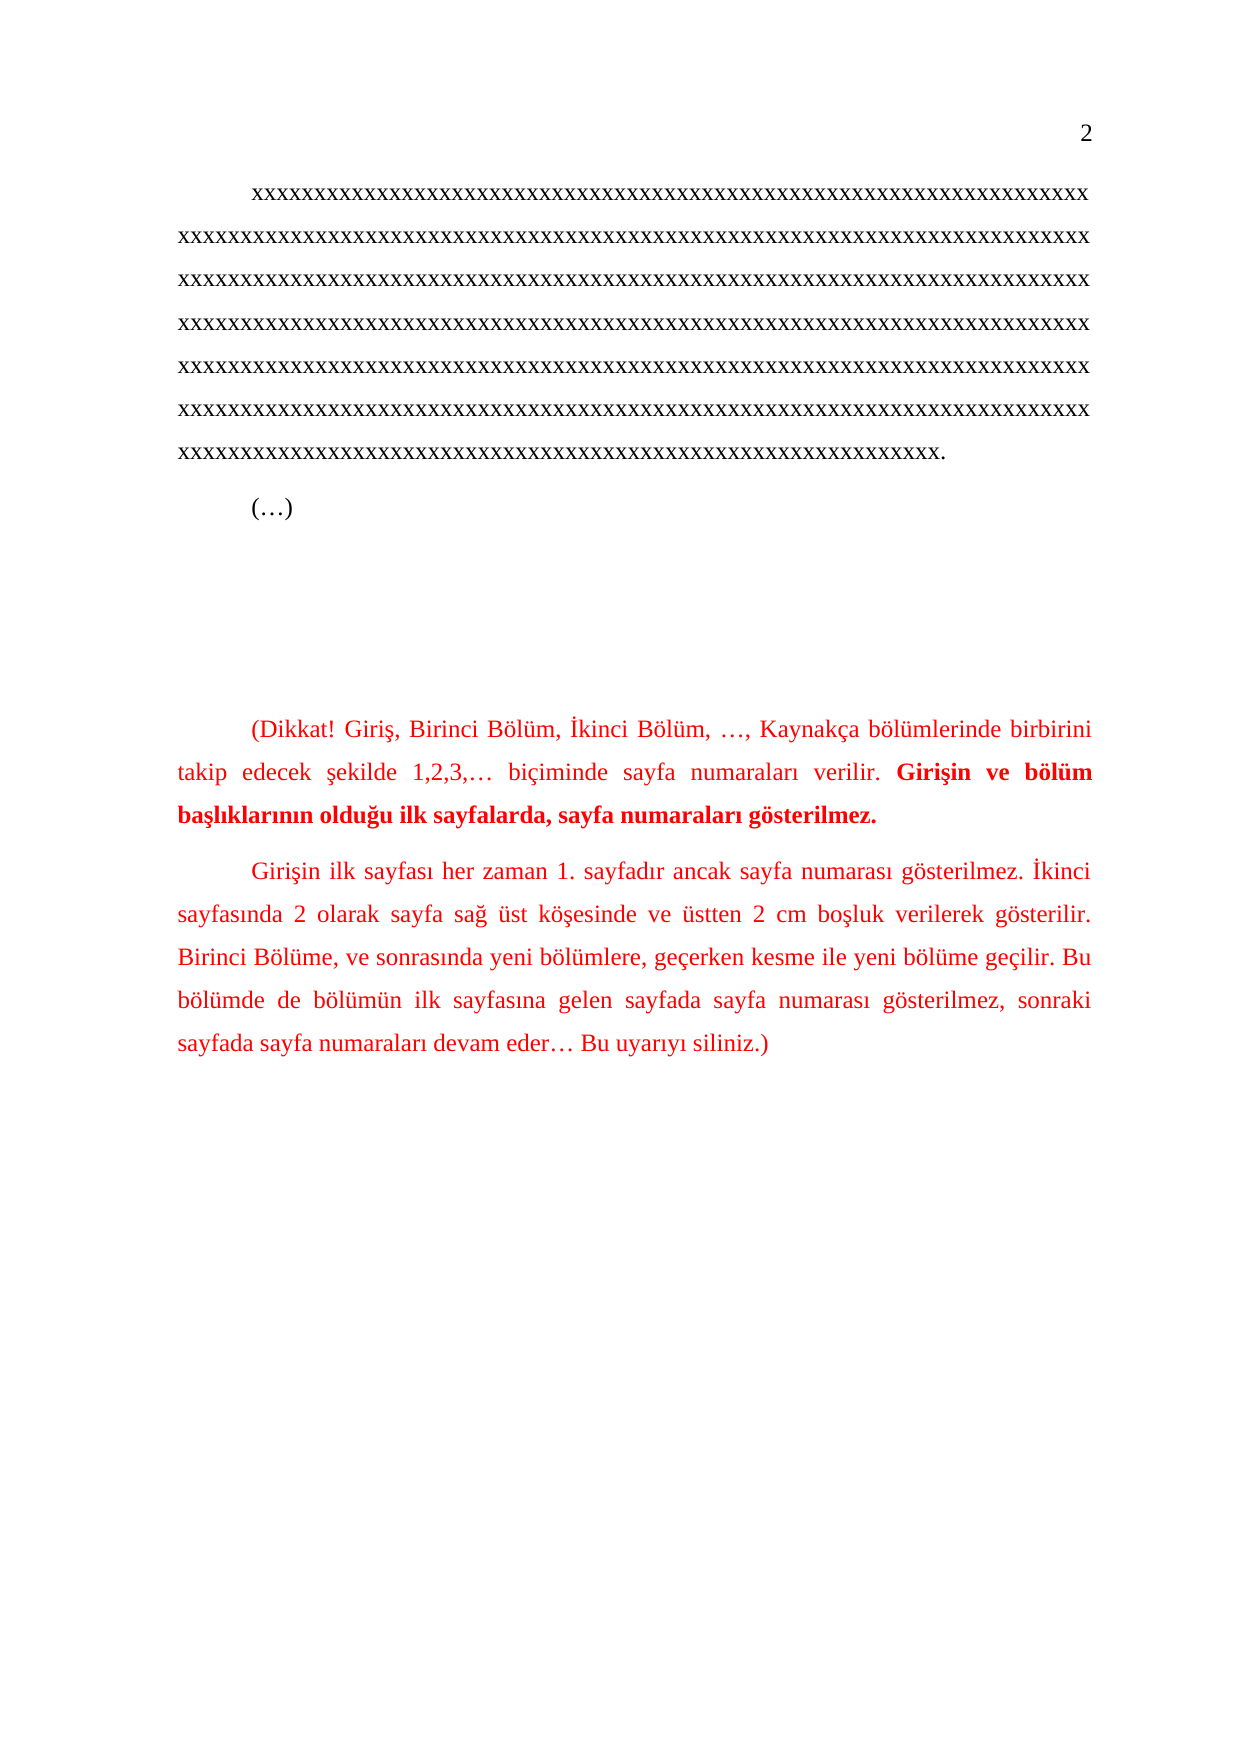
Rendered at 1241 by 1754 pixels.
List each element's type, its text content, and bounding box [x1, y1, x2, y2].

text Girişin ilk sayfası her zaman 1. sayfadır ancak sayfa numarası gösterilmez. İkinci sayfasında 2 olarak sayfa sağ üst köşesinde ve üstten 2 cm boşluk verilerek gösterilir. Birinci Bölüme, ve sonrasında yeni bölümlere, geçerken kesme ile yeni bölüme geçilir. Bu bölümde de bölümün ilk sayfasına gelen sayfada sayfa numarası gösterilmez, sonraki sayfada sayfa numaraları devam eder… Bu uyarıyı siliniz.) [177, 856, 1092, 1057]
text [177, 177, 1092, 465]
text (Dikkat! Giriş, Birinci Bölüm, İkinci Bölüm, …, Kaynakça bölümlerinde birbirini takip edecek şekilde 1,2,3,… biçiminde sayfa numaraları verilir. Girişin ve bölüm başlıklarının olduğu ilk sayfalarda, sayfa numaraları gösterilmez. [177, 714, 1092, 829]
text (…) [177, 492, 1092, 520]
